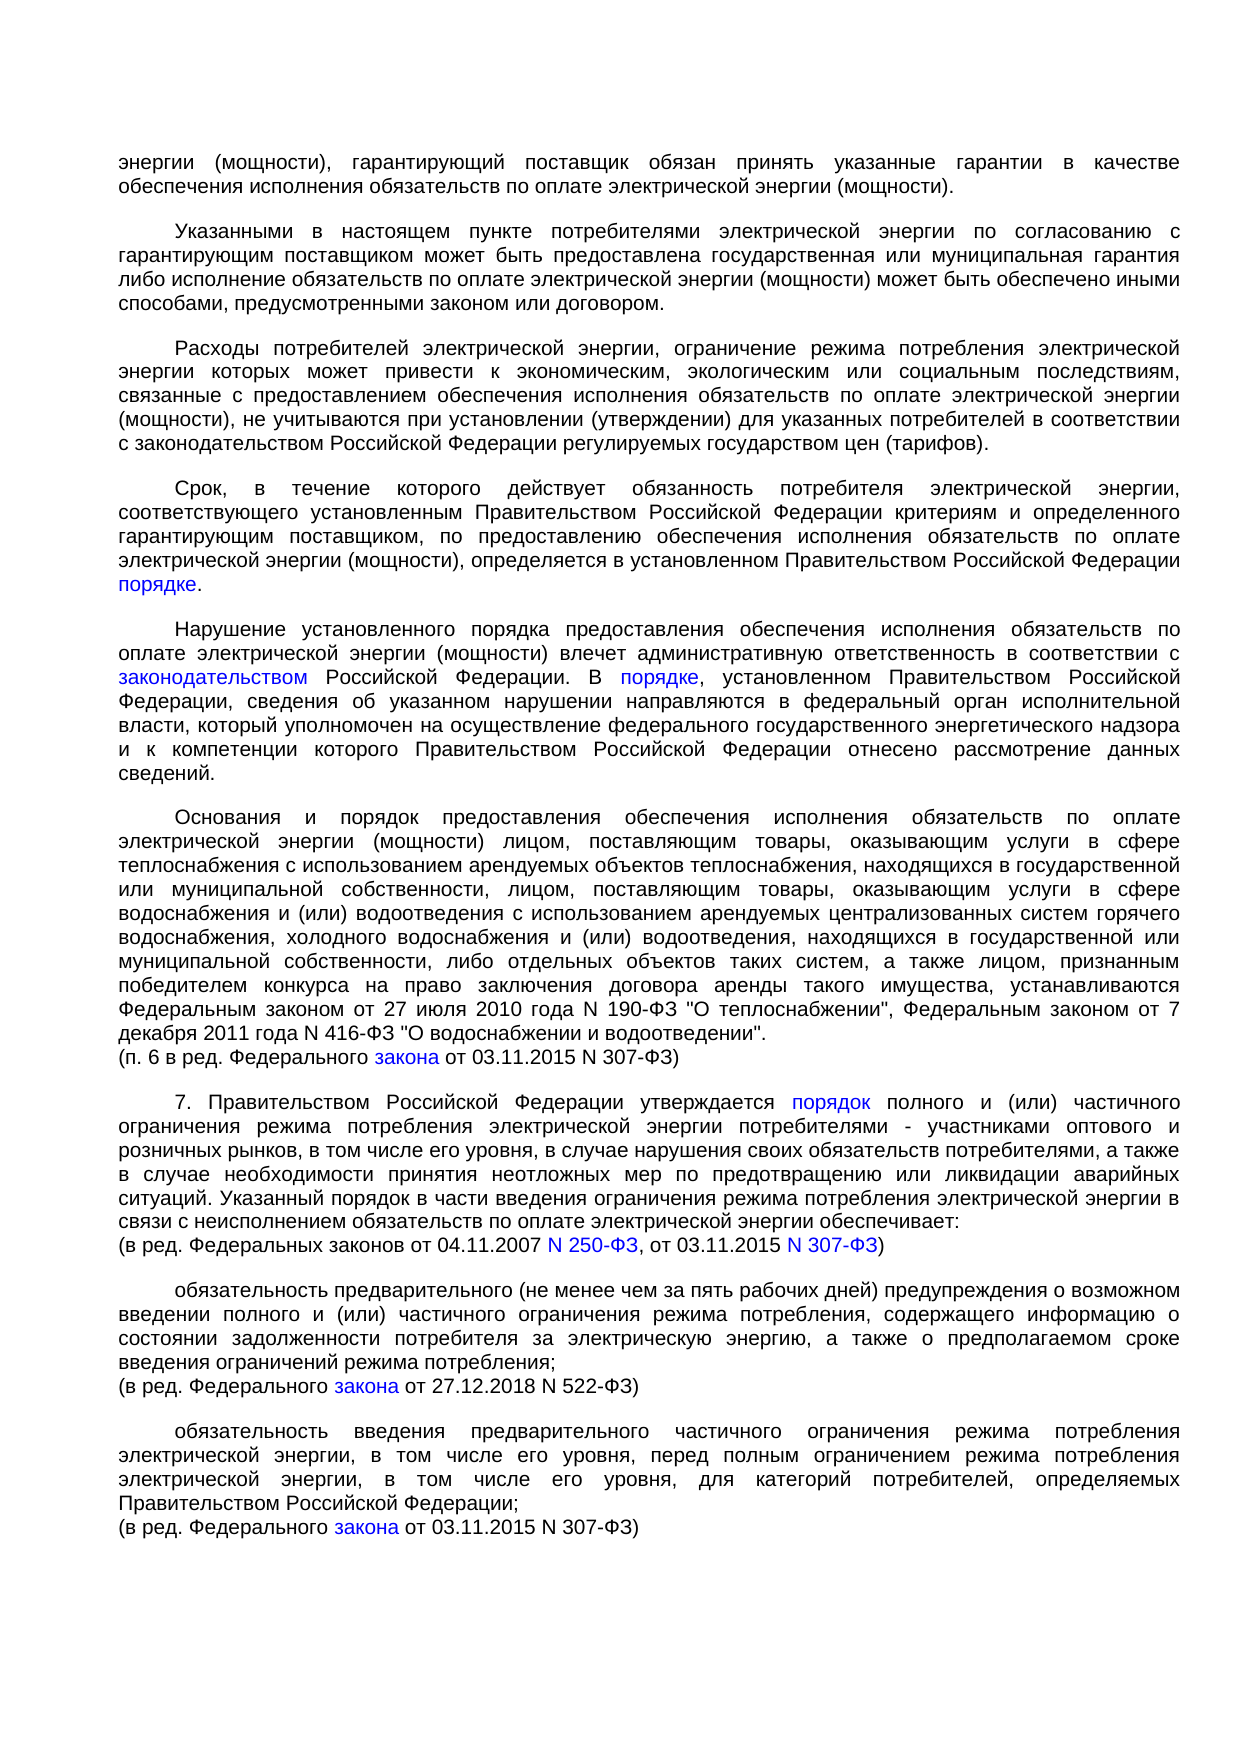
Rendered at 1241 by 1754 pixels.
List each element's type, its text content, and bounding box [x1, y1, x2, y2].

text Срок, в течение которого действует обязанность потребителя электрической энергии, соответствующего установленным Правительством Российской Федерации критериям и определенного гарантирующим поставщиком, по предоставлению обеспечения исполнения обязательств по оплате электрической энергии (мощности), определяется в установленном Правительством Российской Федерации порядке. [118, 476, 1181, 596]
text обязательность введения предварительного частичного ограничения режима потребления электрической энергии, в том числе его уровня, перед полным ограничением режима потребления электрической энергии, в том числе его уровня, для категорий потребителей, определяемых Правительством Российской Федерации; [118, 1419, 1181, 1514]
text Основания и порядок предоставления обеспечения исполнения обязательств по оплате электрической энергии (мощности) лицом, поставляющим товары, оказывающим услуги в сфере теплоснабжения с использованием арендуемых объектов теплоснабжения, находящихся в государственной или муниципальной собственности, лицом, поставляющим товары, оказывающим услуги в сфере водоснабжения и (или) водоотведения с использованием арендуемых централизованных систем горячего водоснабжения, холодного водоснабжения и (или) водоотведения, находящихся в государственной или муниципальной собственности, либо отдельных объектов таких систем, а также лицом, признанным победителем конкурса на право заключения договора аренды такого имущества, устанавливаются Федеральным законом от 27 июля 2010 года N 190-ФЗ "О теплоснабжении", Федеральным законом от 7 декабря 2011 года N 416-ФЗ "О водоснабжении и водоотведении". [118, 805, 1181, 1045]
text (в ред. Федеральных законов от 04.11.2007 N 250-ФЗ, от 03.11.2015 N 307-ФЗ) [118, 1233, 1181, 1257]
text (п. 6 в ред. Федерального закона от 03.11.2015 N 307-ФЗ) [118, 1045, 1181, 1069]
text 7. Правительством Российской Федерации утверждается порядок полного и (или) частичного ограничения режима потребления электрической энергии потребителями - участниками оптового и розничных рынков, в том числе его уровня, в случае нарушения своих обязательств потребителями, а также в случае необходимости принятия неотложных мер по предотвращению или ликвидации аварийных ситуаций. Указанный порядок в части введения ограничения режима потребления электрической энергии в связи с неисполнением обязательств по оплате электрической энергии обеспечивает: [118, 1089, 1181, 1233]
text (в ред. Федерального закона от 27.12.2018 N 522-ФЗ) [118, 1374, 1181, 1398]
text Нарушение установленного порядка предоставления обеспечения исполнения обязательств по оплате электрической энергии (мощности) влечет административную ответственность в соответствии с законодательством Российской Федерации. В порядке, установленном Правительством Российской Федерации, сведения об указанном нарушении направляются в федеральный орган исполнительной власти, который уполномочен на осуществление федерального государственного энергетического надзора и к компетенции которого Правительством Российской Федерации отнесено рассмотрение данных сведений. [118, 617, 1181, 784]
text Указанными в настоящем пункте потребителями электрической энергии по согласованию с гарантирующим поставщиком может быть предоставлена государственная или муниципальная гарантия либо исполнение обязательств по оплате электрической энергии (мощности) может быть обеспечено иными способами, предусмотренными законом или договором. [118, 219, 1181, 314]
text Расходы потребителей электрической энергии, ограничение режима потребления электрической энергии которых может привести к экономическим, экологическим или социальным последствиям, связанные с предоставлением обеспечения исполнения обязательств по оплате электрической энергии (мощности), не учитываются при установлении (утверждении) для указанных потребителей в соответствии с законодательством Российской Федерации регулируемых государством цен (тарифов). [118, 335, 1181, 455]
text обязательность предварительного (не менее чем за пять рабочих дней) предупреждения о возможном введении полного и (или) частичного ограничения режима потребления, содержащего информацию о состоянии задолженности потребителя за электрическую энергию, а также о предполагаемом сроке введения ограничений режима потребления; [118, 1278, 1181, 1374]
text (в ред. Федерального закона от 03.11.2015 N 307-ФЗ) [118, 1514, 1181, 1538]
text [118, 150, 1181, 198]
